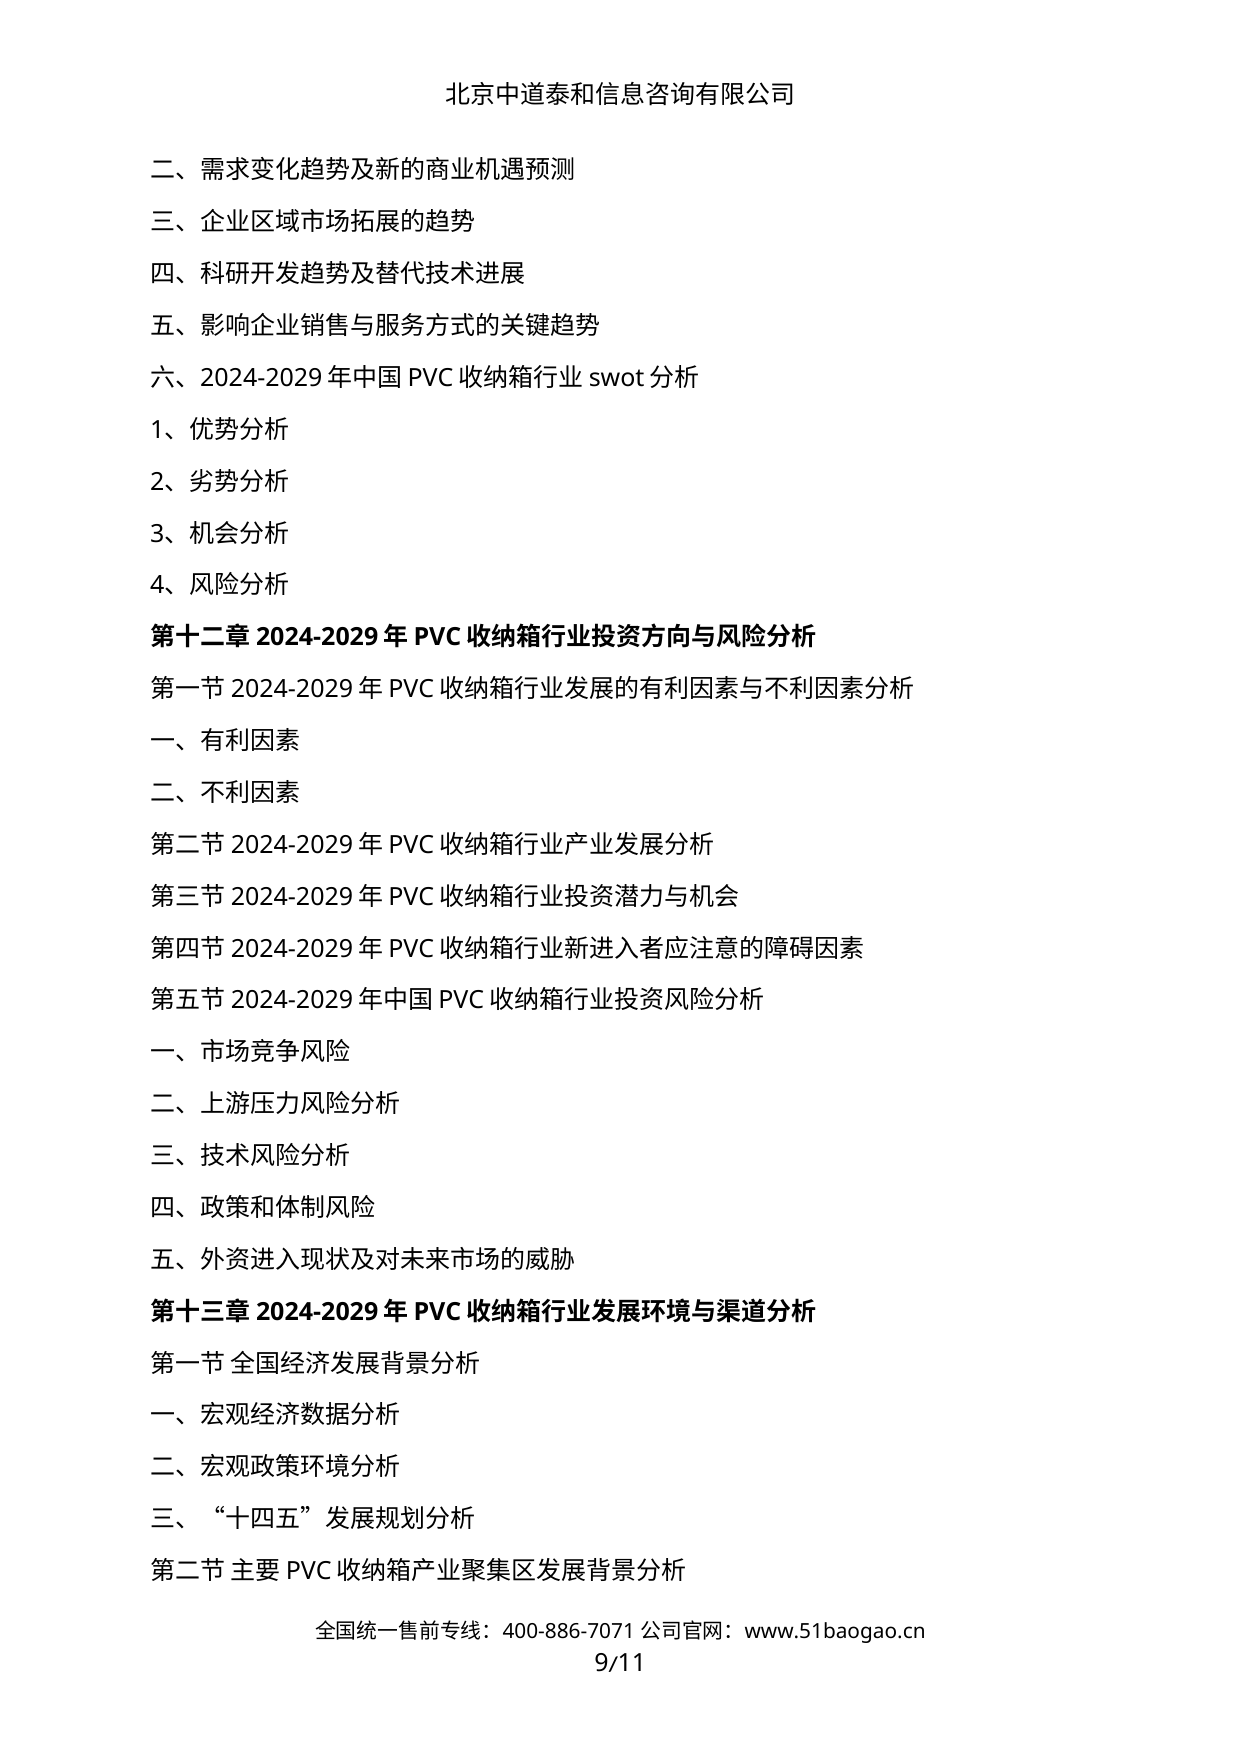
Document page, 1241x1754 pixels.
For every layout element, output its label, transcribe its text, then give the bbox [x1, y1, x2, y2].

text 三、企业区域市场拓展的趋势 [150, 202, 1090, 238]
text 第二节 主要PVC收纳箱产业聚集区发展背景分析 [150, 1551, 1090, 1587]
text 二、上游压力风险分析 [150, 1084, 1090, 1120]
text 一、有利因素 [150, 721, 1090, 757]
text 一、市场竞争风险 [150, 1032, 1090, 1068]
text 二、宏观政策环境分析 [150, 1447, 1090, 1483]
text 二、不利因素 [150, 772, 1090, 809]
text 1、优势分析 [150, 409, 1090, 446]
text 四、科研开发趋势及替代技术进展 [150, 254, 1090, 290]
text 第三节 2024-2029年PVC收纳箱行业投资潜力与机会 [150, 876, 1090, 912]
text 第五节 2024-2029年中国PVC收纳箱行业投资风险分析 [150, 980, 1090, 1016]
text 三、技术风险分析 [150, 1136, 1090, 1172]
text 第一节 全国经济发展背景分析 [150, 1343, 1090, 1379]
text 3、机会分析 [150, 513, 1090, 549]
text 五、影响企业销售与服务方式的关键趋势 [150, 306, 1090, 342]
text 4、风险分析 [150, 565, 1090, 601]
text 第二节 2024-2029年PVC收纳箱行业产业发展分析 [150, 824, 1090, 861]
text 第十二章 2024-2029年PVC收纳箱行业投资方向与风险分析 [150, 617, 1090, 653]
text 四、政策和体制风险 [150, 1187, 1090, 1224]
text 2、劣势分析 [150, 461, 1090, 497]
text 二、需求变化趋势及新的商业机遇预测 [150, 150, 1090, 186]
text 第四节 2024-2029年PVC收纳箱行业新进入者应注意的障碍因素 [150, 928, 1090, 964]
text 五、外资进入现状及对未来市场的威胁 [150, 1239, 1090, 1276]
text 第一节 2024-2029年PVC收纳箱行业发展的有利因素与不利因素分析 [150, 669, 1090, 705]
text 三、“十四五”发展规划分析 [150, 1499, 1090, 1535]
text 六、2024-2029年中国PVC收纳箱行业swot分析 [150, 357, 1090, 394]
text 一、宏观经济数据分析 [150, 1395, 1090, 1431]
text 第十三章 2024-2029年PVC收纳箱行业发展环境与渠道分析 [150, 1291, 1090, 1327]
